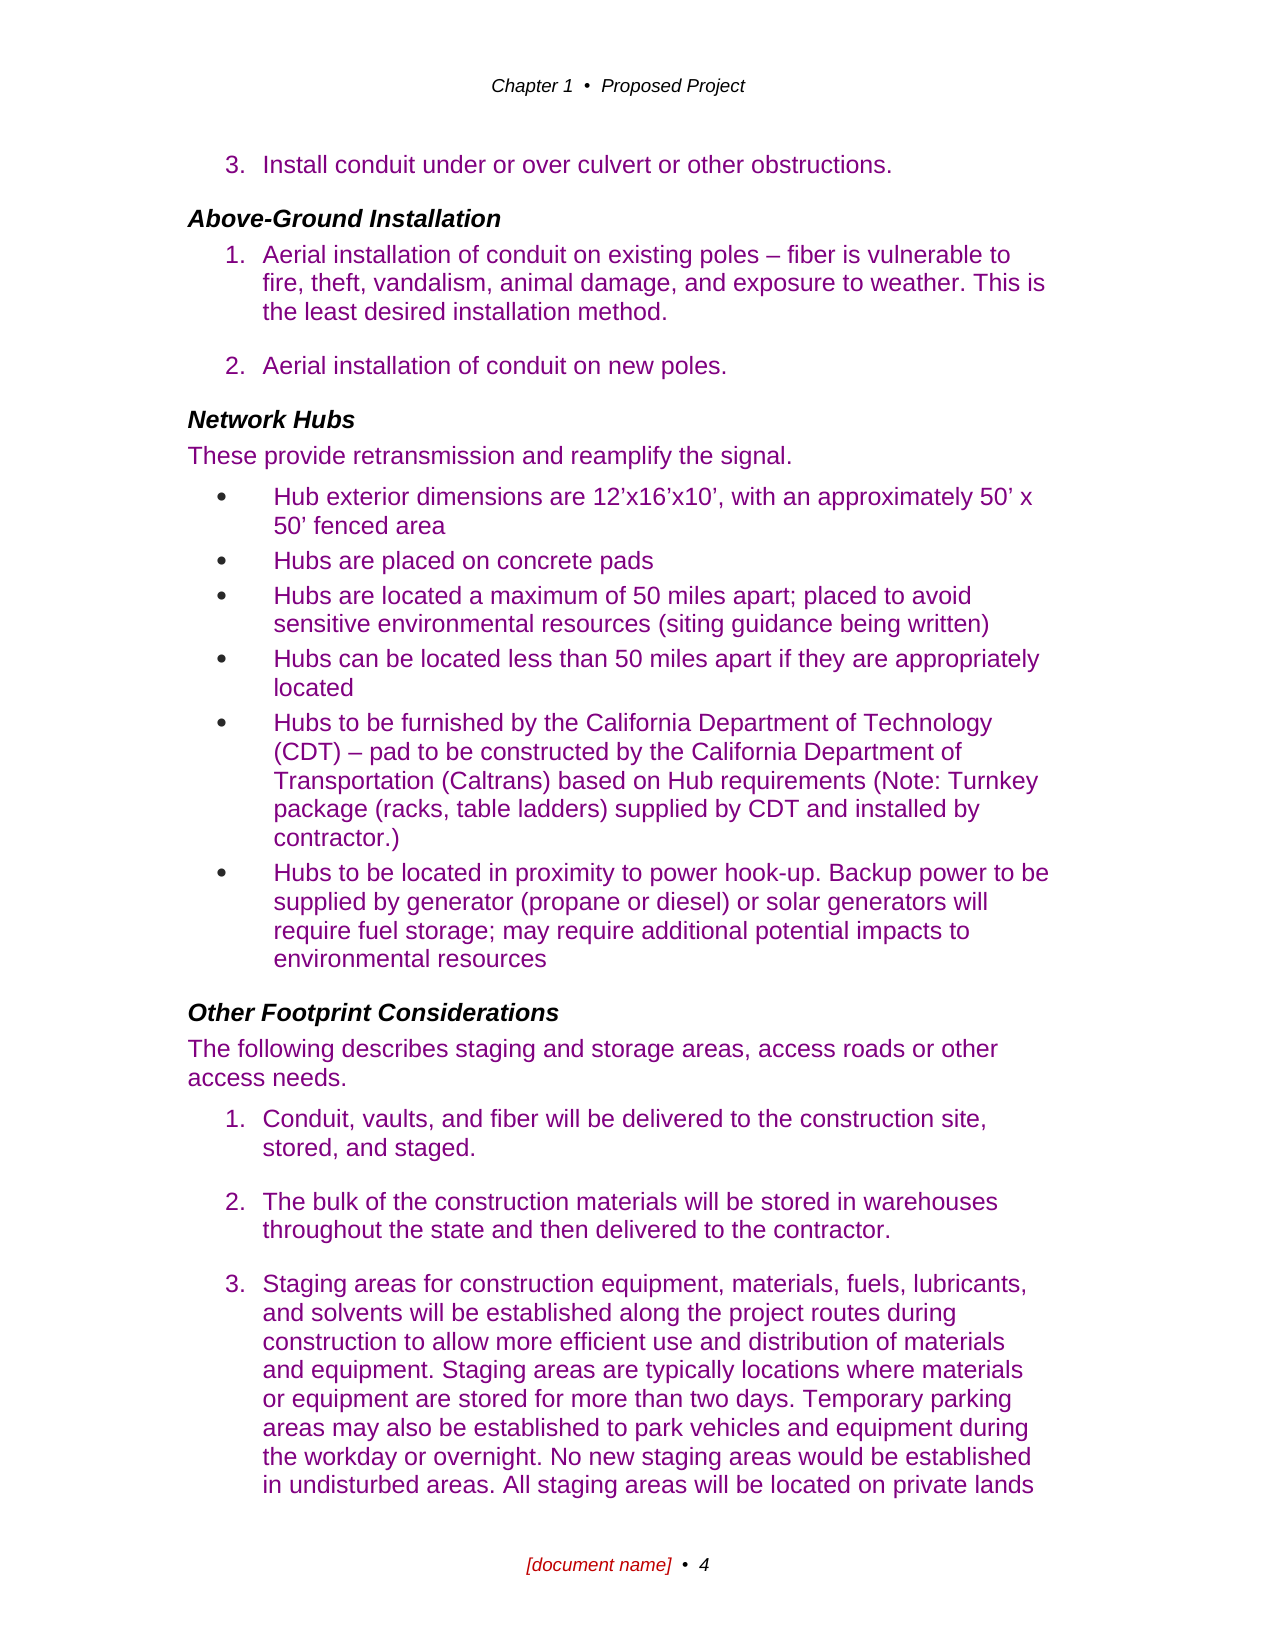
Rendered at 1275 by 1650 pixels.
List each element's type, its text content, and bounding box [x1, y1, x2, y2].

list Hubs to be located in proximity to power hook-up. Backup power to be supplied by generator (propane or diesel) or solar generators will require fuel storage; may require additional potential impacts to environmental resources [217, 858, 1065, 973]
title Other Footprint Considerations [187, 998, 1050, 1027]
title Network Hubs [187, 405, 1050, 433]
text The following describes staging and storage areas, access roads or other access needs. [187, 1034, 1065, 1092]
list Conduit, vaults, and fiber will be delivered to the construction site, stored, and staged. [225, 1104, 1050, 1162]
list Hubs are placed on concrete pads [217, 546, 1065, 574]
text These provide retransmission and reamplify the signal. [187, 441, 1065, 469]
list Install conduit under or over culvert or other obstructions. [225, 150, 1050, 179]
list Hubs can be located less than 50 miles apart if they are appropriately located [217, 644, 1065, 702]
list Hub exterior dimensions are 12’x16’x10’, with an approximately 50’ x 50’ fenced area [217, 482, 1065, 539]
list Hubs to be furnished by the California Department of Technology (CDT) – pad to be constructed by the California Department of Transportation (Caltrans) based on Hub requirements (Note: Turnkey package (racks, table ladders) supplied by CDT and installed by contractor.) [217, 708, 1065, 852]
title Above-Ground Installation [187, 204, 1050, 232]
list Aerial installation of conduit on existing poles – fiber is vulnerable to fire, theft, vandalism, animal damage, and exposure to weather. This is the least desired installation method. [225, 240, 1050, 326]
list Aerial installation of conduit on new poles. [225, 351, 1050, 380]
list Hubs are located a maximum of 50 miles apart; placed to avoid sensitive environmental resources (siting guidance being written) [217, 581, 1065, 638]
list The bulk of the construction materials will be stored in warehouses throughout the state and then delivered to the contractor. [225, 1187, 1050, 1244]
